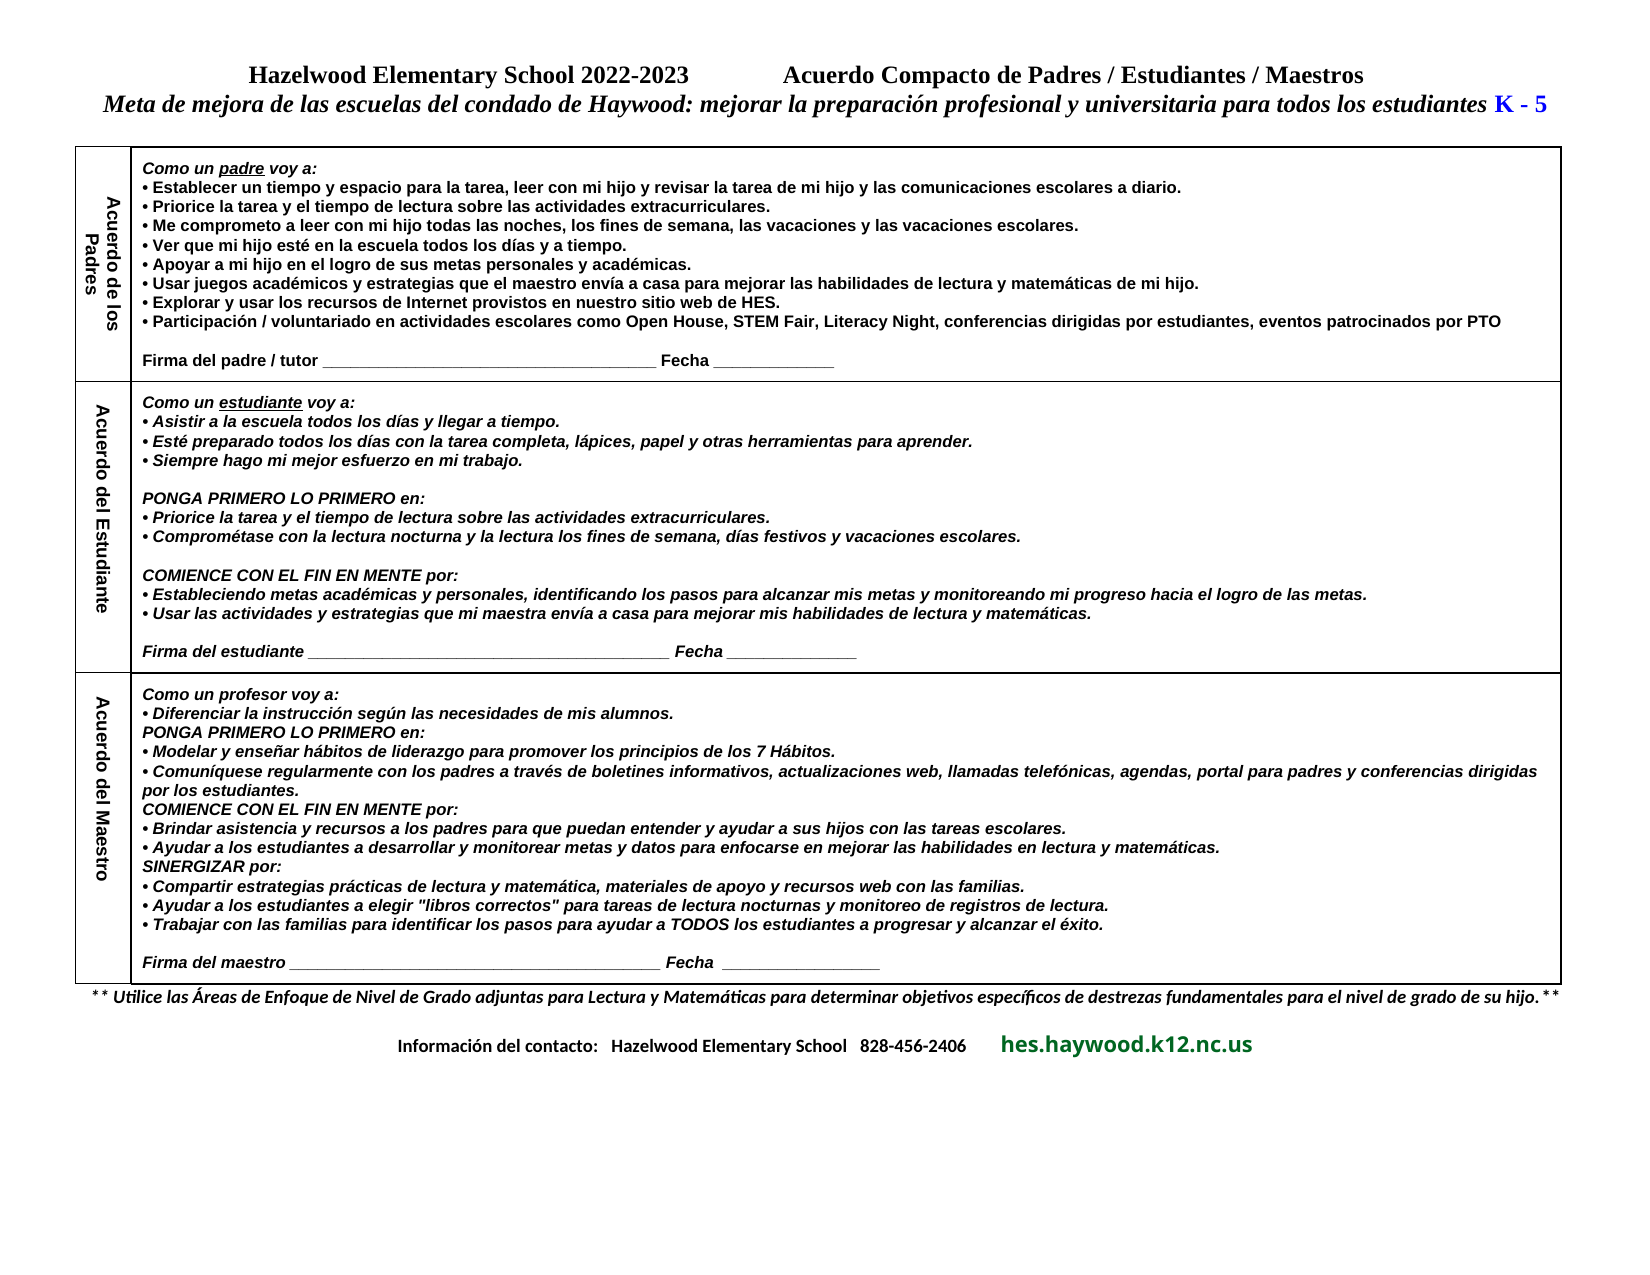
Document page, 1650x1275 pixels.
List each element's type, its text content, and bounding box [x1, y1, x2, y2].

table_header Como un padre voy a: • Establecer un tiempo y espacio para la tarea, leer con mi hijo y revisar la tarea de mi hijo y las comunicaciones escolares a diario. • Priorice la tarea y el tiempo de lectura sobre las actividades extracurriculares. • Me comprometo a leer con mi hijo todas las noches, los fines de semana, las vacaciones y las vacaciones escolares. • Ver que mi hijo esté en la escuela todos los días y a tiempo. • Apoyar a mi hijo en el logro de sus metas personales y académicas. • Usar juegos académicos y estrategias que el maestro envía a casa para mejorar las habilidades de lectura y matemáticas de mi hijo. • Explorar y usar los recursos de Internet provistos en nuestro sitio web de HES. • Participación / voluntariado en actividades escolares como Open House, STEM Fair, Literacy Night, conferencias dirigidas por estudiantes, eventos patrocinados por PTO Firma del padre / tutor ____________________________________ Fecha _____________ [132, 148, 1560, 381]
table_header Acuerdo de los Padres [76, 147, 130, 381]
text Meta de mejora de las escuelas del condado de Haywood: mejorar la preparación profesional y universitaria para todos los estudiantes K - 5 [75, 89, 1575, 117]
table_cell Acuerdo del Maestro [76, 673, 130, 983]
table_cell Acuerdo del Estudiante [76, 382, 130, 672]
text Hazelwood Elementary School 2022-2023 Acuerdo Compacto de Padres / Estudiantes / Maestros [75, 60, 1575, 89]
table_cell Como un estudiante voy a: • Asistir a la escuela todos los días y llegar a tiempo. • Esté preparado todos los días con la tarea completa, lápices, papel y otras herramientas para aprender. • Siempre hago mi mejor esfuerzo en mi trabajo. PONGA PRIMERO LO PRIMERO en: • Priorice la tarea y el tiempo de lectura sobre las actividades extracurriculares. • Comprométase con la lectura nocturna y la lectura los fines de semana, días festivos y vacaciones escolares. COMIENCE CON EL FIN EN MENTE por: • Estableciendo metas académicas y personales, identificando los pasos para alcanzar mis metas y monitoreando mi progreso hacia el logro de las metas. • Usar las actividades y estrategias que mi maestra envía a casa para mejorar mis habilidades de lectura y matemáticas. Firma del estudiante _______________________________________ Fecha ______________ [132, 382, 1560, 672]
text ** Utilice las Áreas de Enfoque de Nivel de Grado adjuntas para Lectura y Matemáticas para determinar objetivos específicos de destrezas fundamentales para el nivel de grado de su hijo.** [75, 985, 1575, 1008]
text Información del contacto: Hazelwood Elementary School 828-456-2406 hes.haywood.k12.nc.us [75, 1028, 1575, 1058]
table_cell Como un profesor voy a: • Diferenciar la instrucción según las necesidades de mis alumnos. PONGA PRIMERO LO PRIMERO en: • Modelar y enseñar hábitos de liderazgo para promover los principios de los 7 Hábitos. • Comuníquese regularmente con los padres a través de boletines informativos, actualizaciones web, llamadas telefónicas, agendas, portal para padres y conferencias dirigidas por los estudiantes. COMIENCE CON EL FIN EN MENTE por: • Brindar asistencia y recursos a los padres para que puedan entender y ayudar a sus hijos con las tareas escolares. • Ayudar a los estudiantes a desarrollar y monitorear metas y datos para enfocarse en mejorar las habilidades en lectura y matemáticas. SINERGIZAR por: • Compartir estrategias prácticas de lectura y matemática, materiales de apoyo y recursos web con las familias. • Ayudar a los estudiantes a elegir "libros correctos" para tareas de lectura nocturnas y monitoreo de registros de lectura. • Trabajar con las familias para identificar los pasos para ayudar a TODOS los estudiantes a progresar y alcanzar el éxito. Firma del maestro ________________________________________ Fecha _________________ [132, 674, 1560, 983]
